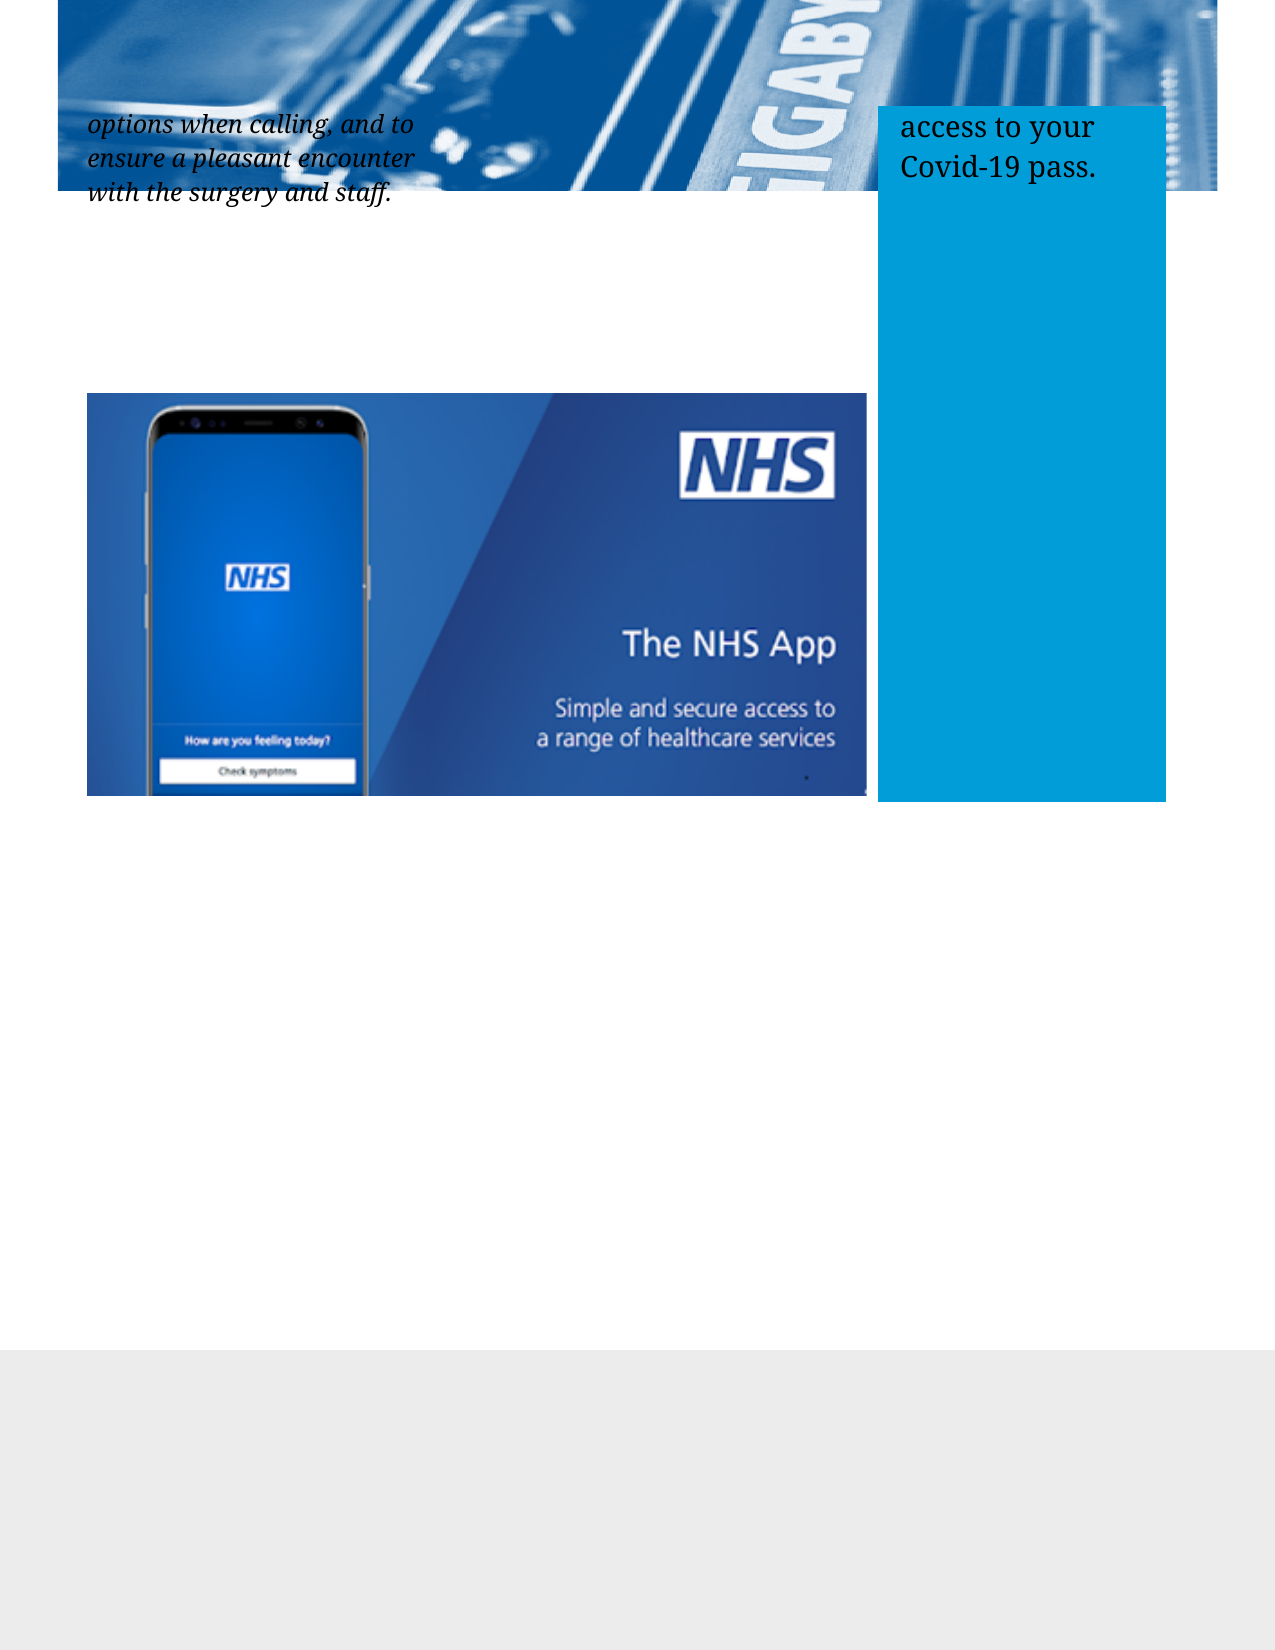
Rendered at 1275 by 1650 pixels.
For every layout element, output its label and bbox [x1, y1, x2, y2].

table_cell [75, 106, 474, 394]
table_cell [75, 394, 877, 802]
picture [87, 393, 867, 796]
table_cell [474, 106, 877, 394]
table_cell [878, 106, 1166, 802]
